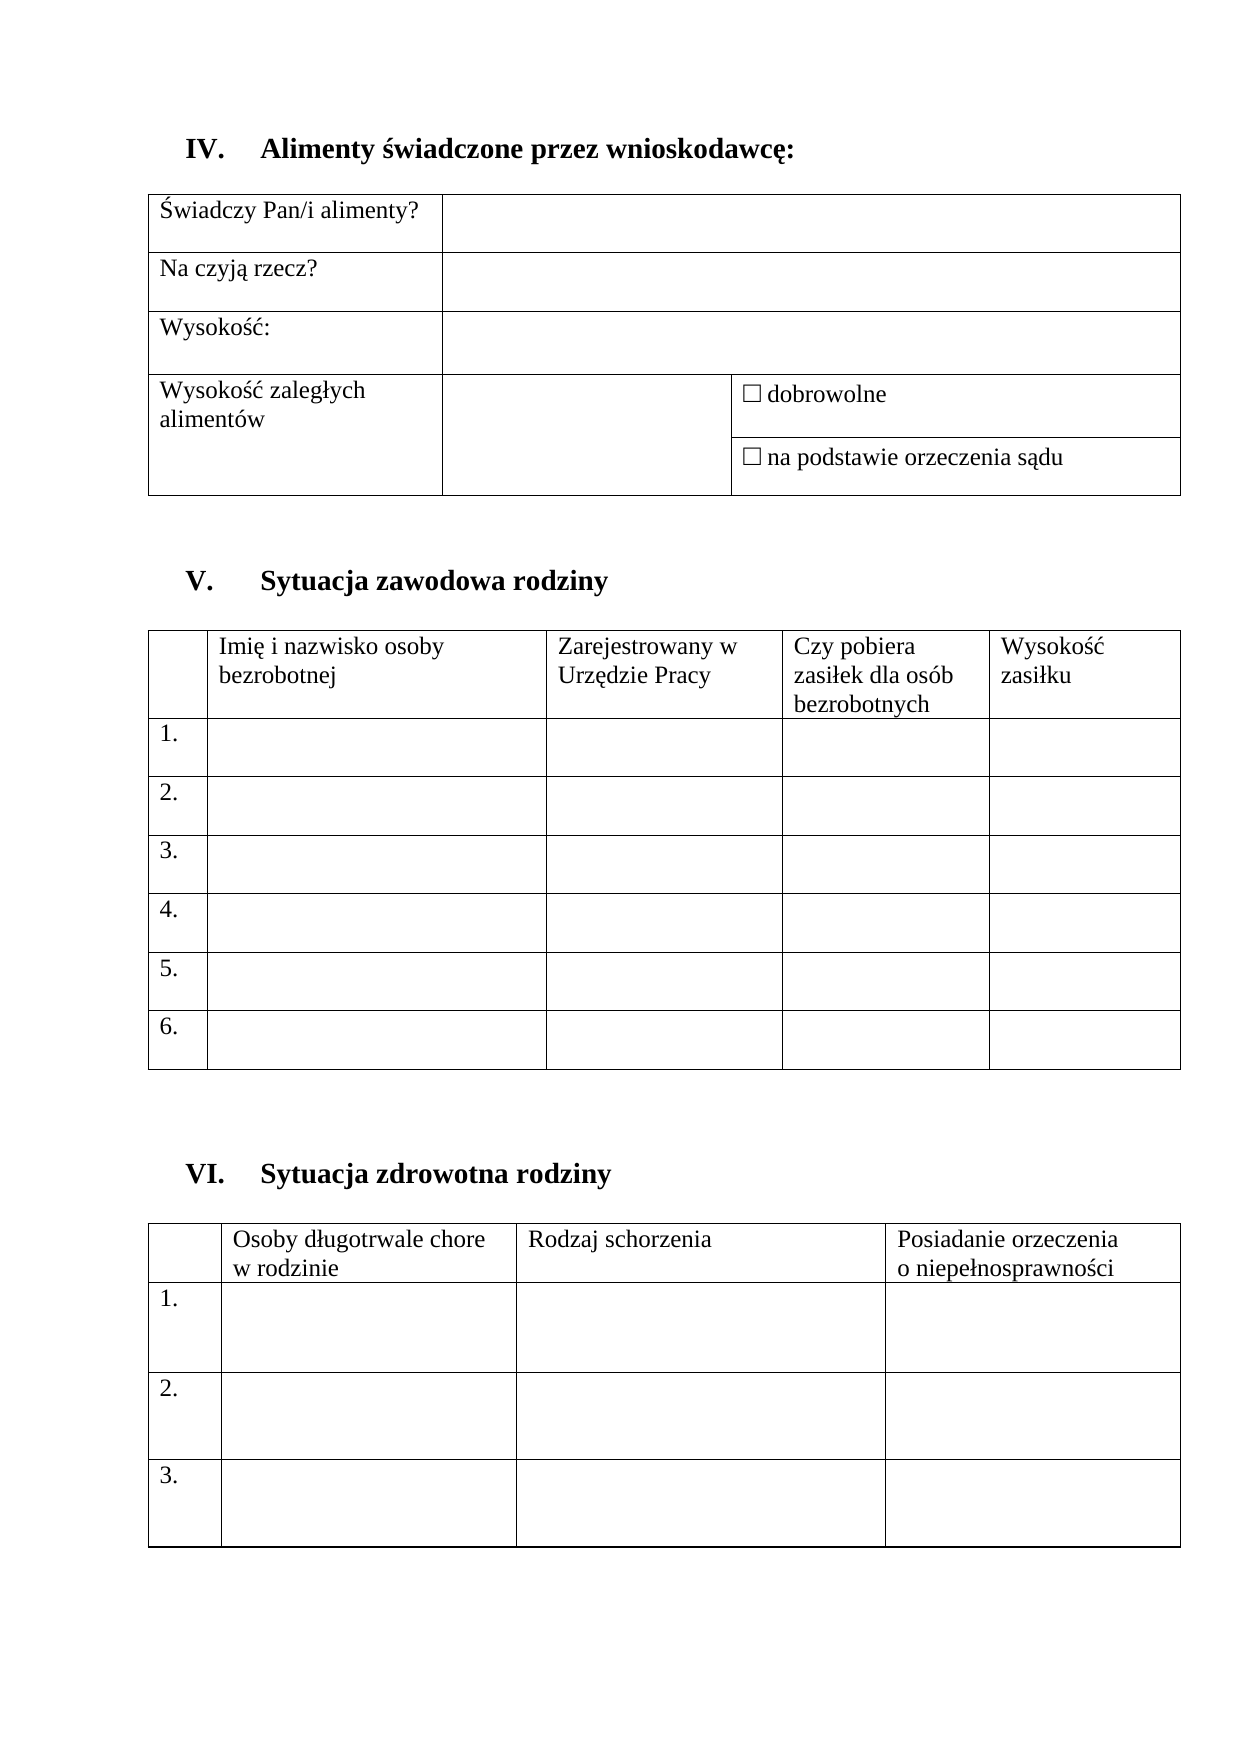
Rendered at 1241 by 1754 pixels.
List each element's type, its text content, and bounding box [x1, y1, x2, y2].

table_cell 5. [149, 953, 207, 1010]
table_cell [208, 1011, 546, 1069]
table_cell 3. [149, 1460, 221, 1546]
table_header [443, 195, 1180, 252]
table_cell [208, 777, 546, 834]
table_cell Na czyją rzecz? [149, 253, 442, 311]
table_cell [783, 1011, 989, 1069]
table_cell [990, 1011, 1180, 1069]
list Alimenty świadczone przez wnioskodawcę: [185, 131, 1181, 165]
table_cell [208, 719, 546, 776]
table_cell [443, 253, 1180, 311]
table_cell [208, 836, 546, 893]
table_cell [517, 1373, 885, 1459]
table_cell [547, 836, 782, 893]
table_cell [547, 894, 782, 952]
table_cell [547, 719, 782, 776]
table_cell [783, 777, 989, 834]
table_cell [990, 777, 1180, 834]
table_cell [547, 777, 782, 834]
table_header Posiadanie orzeczenia o niepełnosprawności [886, 1224, 1180, 1282]
table_header Imię i nazwisko osoby bezrobotnej [208, 631, 546, 717]
table_header [149, 631, 207, 717]
table_cell [990, 836, 1180, 893]
table_cell [443, 375, 731, 495]
table_header Osoby długotrwale chore w rodzinie [222, 1224, 516, 1282]
table_cell [886, 1283, 1180, 1372]
table_cell 1. [149, 1283, 221, 1372]
table_cell [886, 1460, 1180, 1546]
table_cell [547, 1011, 782, 1069]
table_cell [990, 894, 1180, 952]
table_cell [517, 1283, 885, 1372]
table_cell 3. [149, 836, 207, 893]
table_cell [222, 1460, 516, 1546]
table_cell 4. [149, 894, 207, 952]
table_cell 6. [149, 1011, 207, 1069]
table_header Zarejestrowany w Urzędzie Pracy [547, 631, 782, 717]
table_header [149, 1224, 221, 1282]
table_cell [443, 312, 1180, 374]
table_cell 2. [149, 1373, 221, 1459]
table_cell [990, 953, 1180, 1010]
table_cell [783, 836, 989, 893]
table_header Świadczy Pan/i alimenty? [149, 195, 442, 252]
table_cell [208, 894, 546, 952]
table_cell [517, 1460, 885, 1546]
table_cell [208, 953, 546, 1010]
table_header Wysokość zasiłku [990, 631, 1180, 717]
table_cell [886, 1373, 1180, 1459]
list Sytuacja zawodowa rodziny [185, 563, 1181, 597]
table_cell [783, 894, 989, 952]
table_cell 2. [149, 777, 207, 834]
table_cell 1. [149, 719, 207, 776]
list Sytuacja zdrowotna rodziny [185, 1156, 1181, 1189]
table_header Czy pobiera zasiłek dla osób bezrobotnych [783, 631, 989, 717]
table_cell [990, 719, 1180, 776]
table_cell Wysokość zaległych alimentów [149, 375, 442, 495]
table_cell [547, 953, 782, 1010]
table_cell [783, 953, 989, 1010]
table_cell [222, 1373, 516, 1459]
table_cell □ dobrowolne [732, 375, 1180, 437]
table_header Rodzaj schorzenia [517, 1224, 885, 1282]
table_cell [222, 1283, 516, 1372]
table_cell □ na podstawie orzeczenia sądu [732, 438, 1180, 495]
table_cell [783, 719, 989, 776]
table_cell Wysokość: [149, 312, 442, 374]
